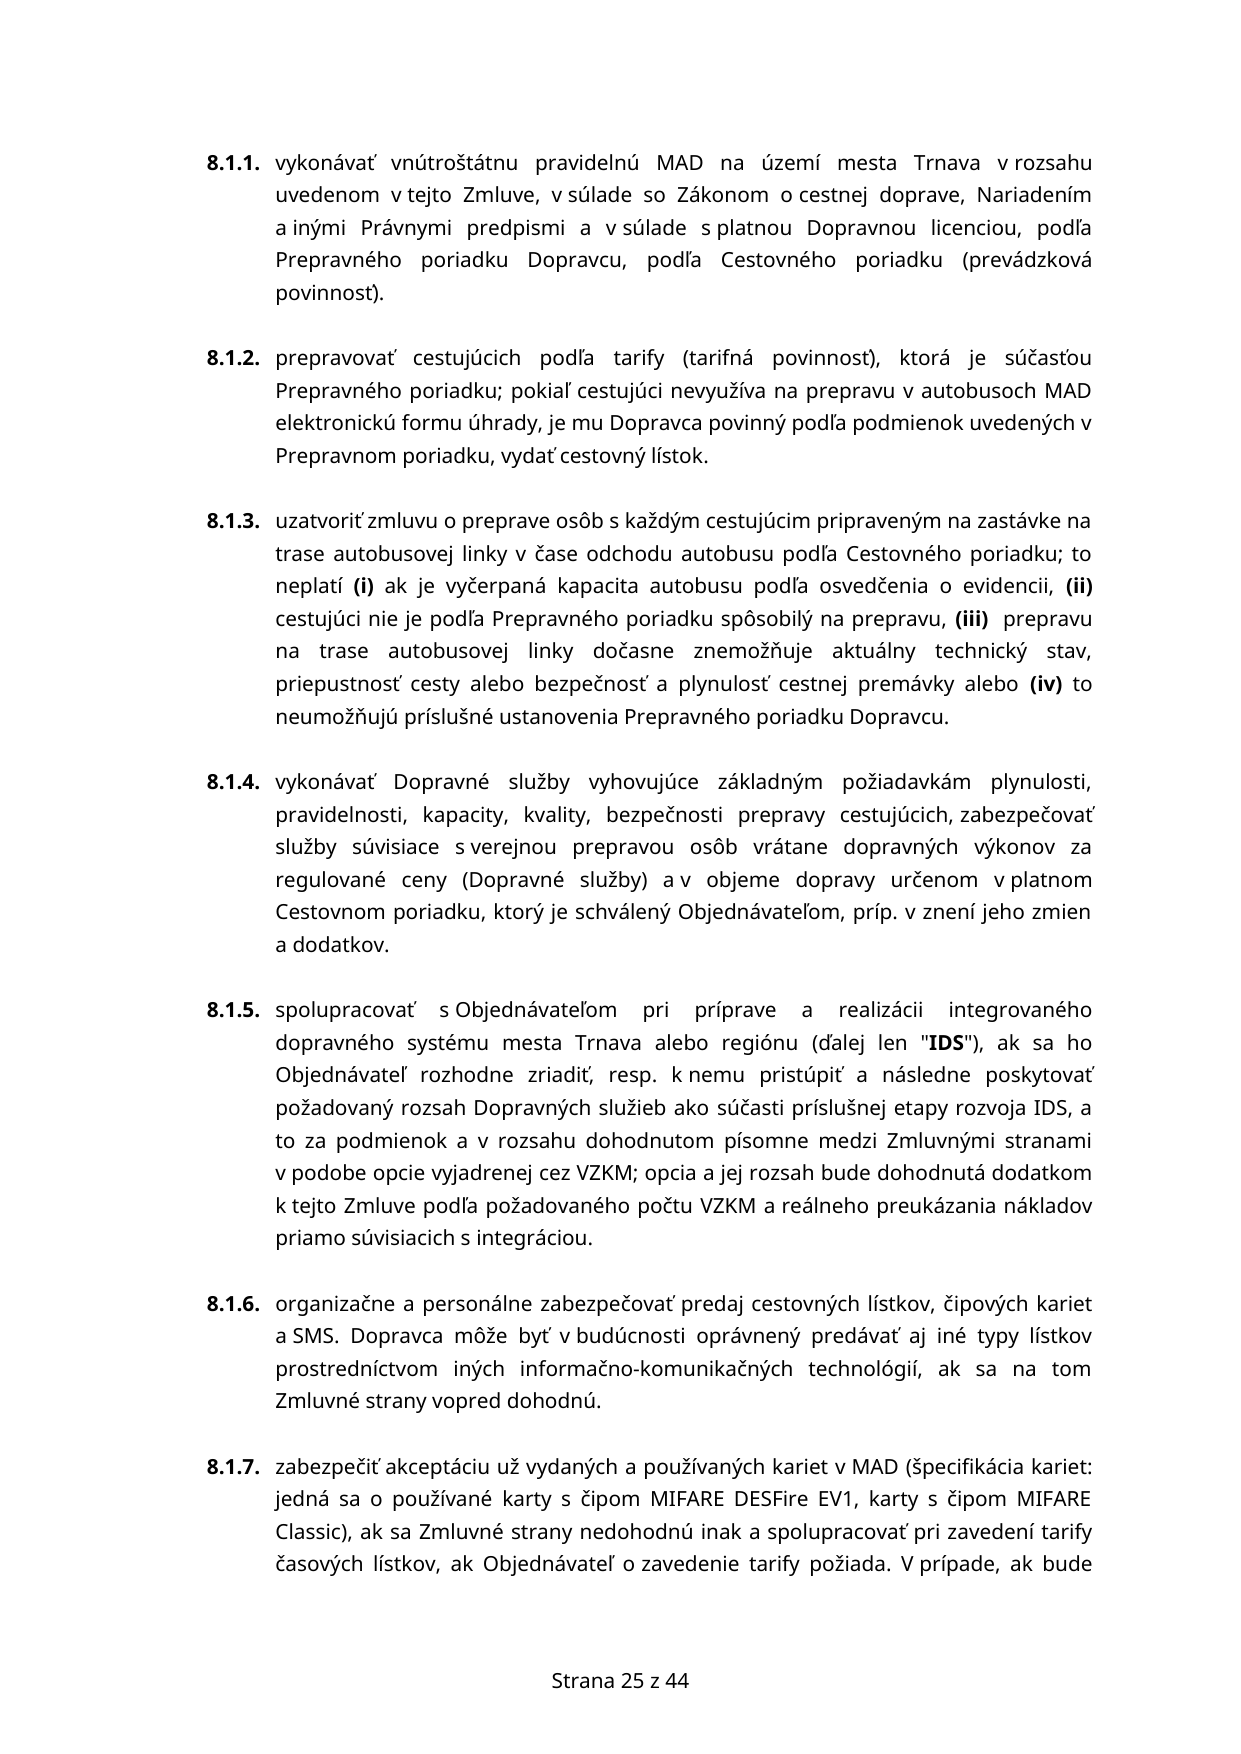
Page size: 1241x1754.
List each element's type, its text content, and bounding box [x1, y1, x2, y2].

list vykonávať vnútroštátnu pravidelnú MAD na území mesta Trnava v rozsahu uvedenom v tejto Zmluve, v súlade so Zákonom o cestnej doprave, Nariadením a inými Právnymi predpismi a v súlade s platnou Dopravnou licenciou, podľa Prepravného poriadku Dopravcu, podľa Cestovného poriadku (prevádzková povinnosť). [207, 148, 1093, 306]
list vykonávať Dopravné služby vyhovujúce základným požiadavkám plynulosti, pravidelnosti, kapacity, kvality, bezpečnosti prepravy cestujúcich, zabezpečovať služby súvisiace s verejnou prepravou osôb vrátane dopravných výkonov za regulované ceny (Dopravné služby) a v objeme dopravy určenom v platnom Cestovnom poriadku, ktorý je schválený Objednávateľom, príp. v znení jeho zmien a dodatkov. [207, 767, 1093, 958]
list spolupracovať s Objednávateľom pri príprave a realizácii integrovaného dopravného systému mesta Trnava alebo regiónu (ďalej len "IDS"), ak sa ho Objednávateľ rozhodne zriadiť, resp. k nemu pristúpiť a následne poskytovať požadovaný rozsah Dopravných služieb ako súčasti príslušnej etapy rozvoja IDS, a to za podmienok a v rozsahu dohodnutom písomne medzi Zmluvnými stranami v podobe opcie vyjadrenej cez VZKM; opcia a jej rozsah bude dohodnutá dodatkom k tejto Zmluve podľa požadovaného počtu VZKM a reálneho preukázania nákladov priamo súvisiacich s integráciou. [207, 995, 1093, 1252]
list organizačne a personálne zabezpečovať predaj cestovných lístkov, čipových kariet a SMS. Dopravca môže byť v budúcnosti oprávnený predávať aj iné typy lístkov prostredníctvom iných informačno-komunikačných technológií, ak sa na tom Zmluvné strany vopred dohodnú. [207, 1289, 1093, 1415]
list prepravovať cestujúcich podľa tarify (tarifná povinnosť), ktorá je súčasťou Prepravného poriadku; pokiaľ cestujúci nevyužíva na prepravu v autobusoch MAD elektronickú formu úhrady, je mu Dopravca povinný podľa podmienok uvedených v Prepravnom poriadku, vydať cestovný lístok. [207, 343, 1093, 469]
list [207, 1452, 1093, 1578]
list uzatvoriť zmluvu o preprave osôb s každým cestujúcim pripraveným na zastávke na trase autobusovej linky v čase odchodu autobusu podľa Cestovného poriadku; to neplatí (i) ak je vyčerpaná kapacita autobusu podľa osvedčenia o evidencii, (ii) cestujúci nie je podľa Prepravného poriadku spôsobilý na prepravu, (iii) prepravu na trase autobusovej linky dočasne znemožňuje aktuálny technický stav, priepustnosť cesty alebo bezpečnosť a plynulosť cestnej premávky alebo (iv) to neumožňujú príslušné ustanovenia Prepravného poriadku Dopravcu. [207, 506, 1093, 730]
